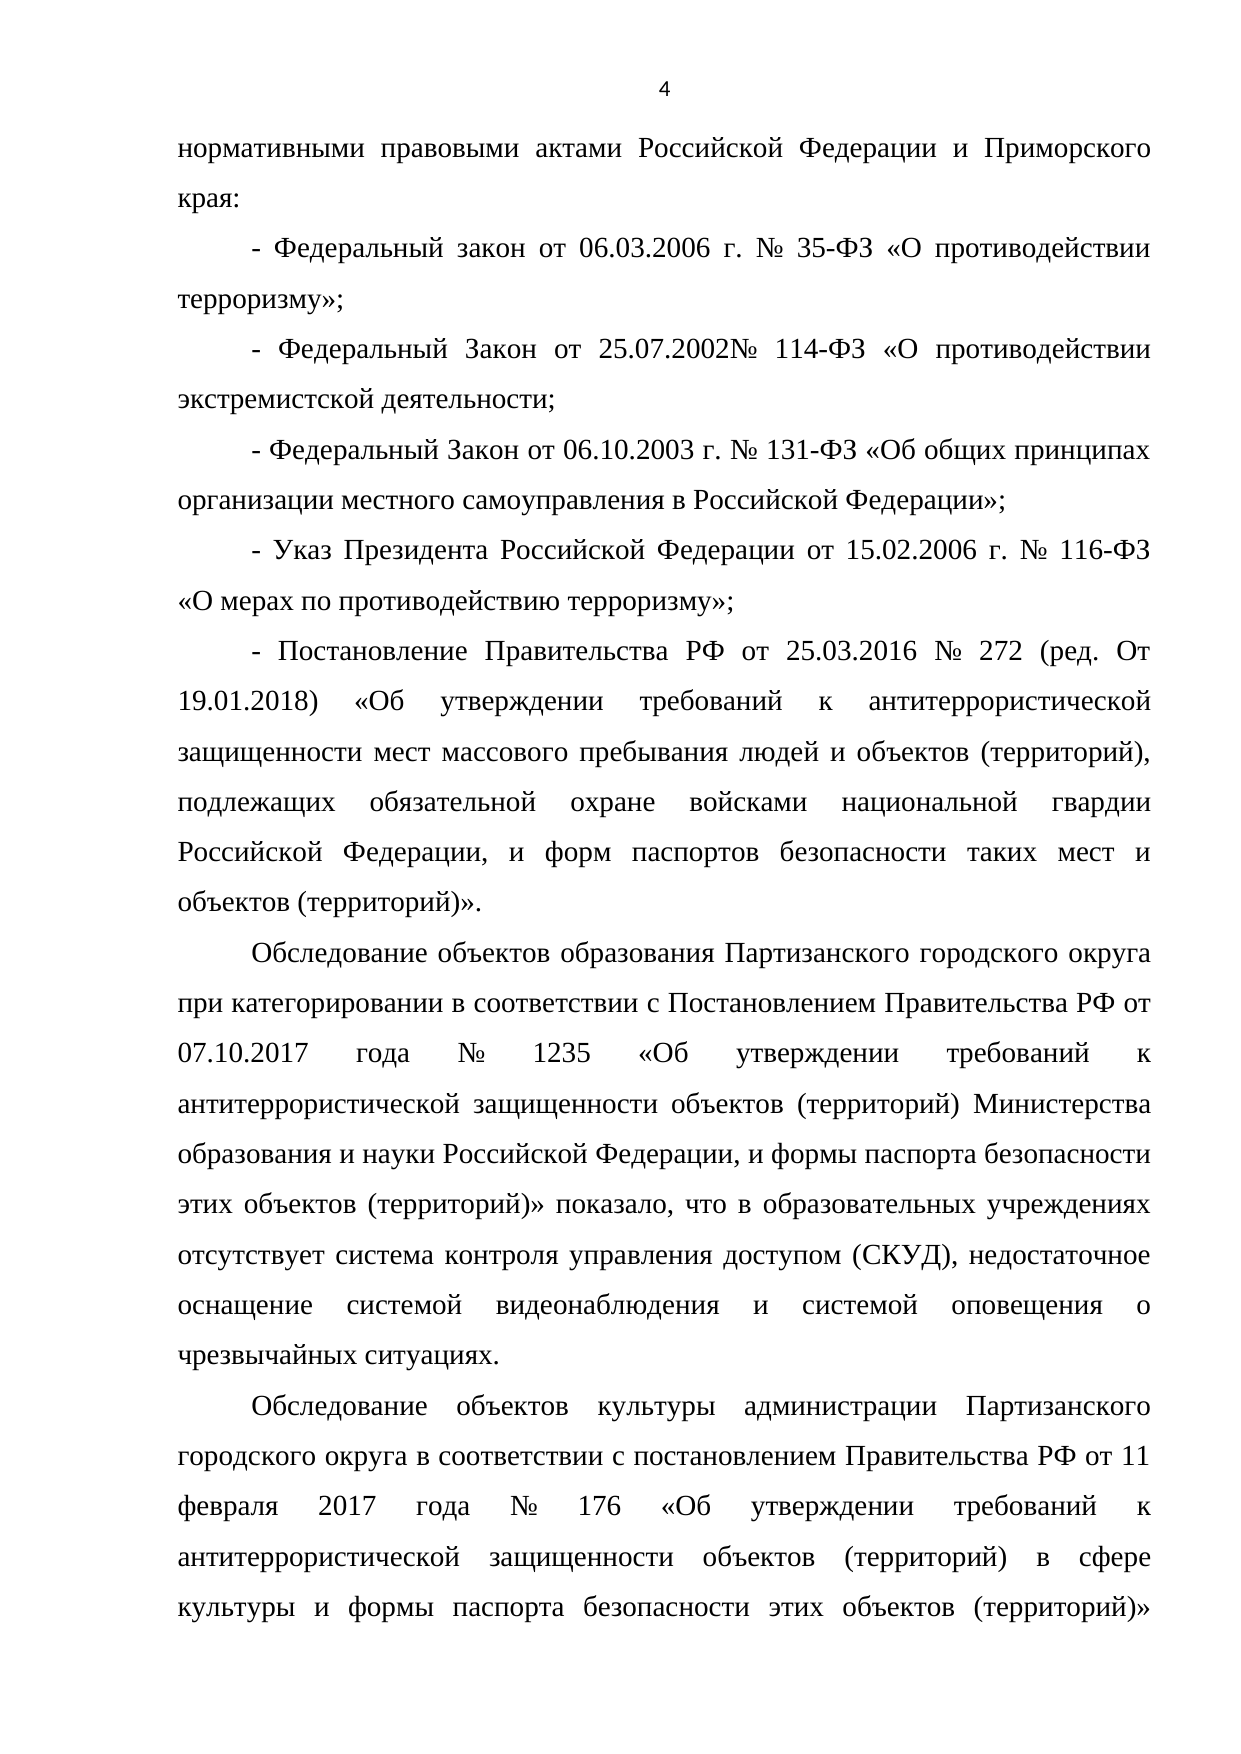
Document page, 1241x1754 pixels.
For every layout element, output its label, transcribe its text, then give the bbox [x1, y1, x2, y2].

text - Постановление Правительства РФ от 25.03.2016 № 272 (ред. От 19.01.2018) «Об утверждении требований к антитеррористической защищенности мест массового пребывания людей и объектов (территорий), подлежащих обязательной охране войсками национальной гвардии Российской Федерации, и форм паспортов безопасности таких мест и объектов (территорий)». [177, 633, 1152, 918]
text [177, 130, 1152, 214]
text - Федеральный закон от 06.03.2006 г. № 35-ФЗ «О противодействии терроризму»; [177, 231, 1152, 314]
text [177, 1388, 1152, 1622]
text Обследование объектов образования Партизанского городского округа при категорировании в соответствии с Постановлением Правительства РФ от 07.10.2017 года № 1235 «Об утверждении требований к антитеррористической защищенности объектов (территорий) Министерства образования и науки Российской Федерации, и формы паспорта безопасности этих объектов (территорий)» показало, что в образовательных учреждениях отсутствует система контроля управления доступом (СКУД), недостаточное оснащение системой видеонаблюдения и системой оповещения о чрезвычайных ситуациях. [177, 935, 1152, 1371]
text - Федеральный Закон от 25.07.2002№ 114-ФЗ «О противодействии экстремистской деятельности; [177, 331, 1152, 415]
text - Федеральный Закон от 06.10.2003 г. № 131-ФЗ «Об общих принципах организации местного самоуправления в Российской Федерации»; [177, 432, 1152, 516]
text - Указ Президента Российской Федерации от 15.02.2006 г. № 116-ФЗ «О мерах по противодействию терроризму»; [177, 532, 1152, 616]
